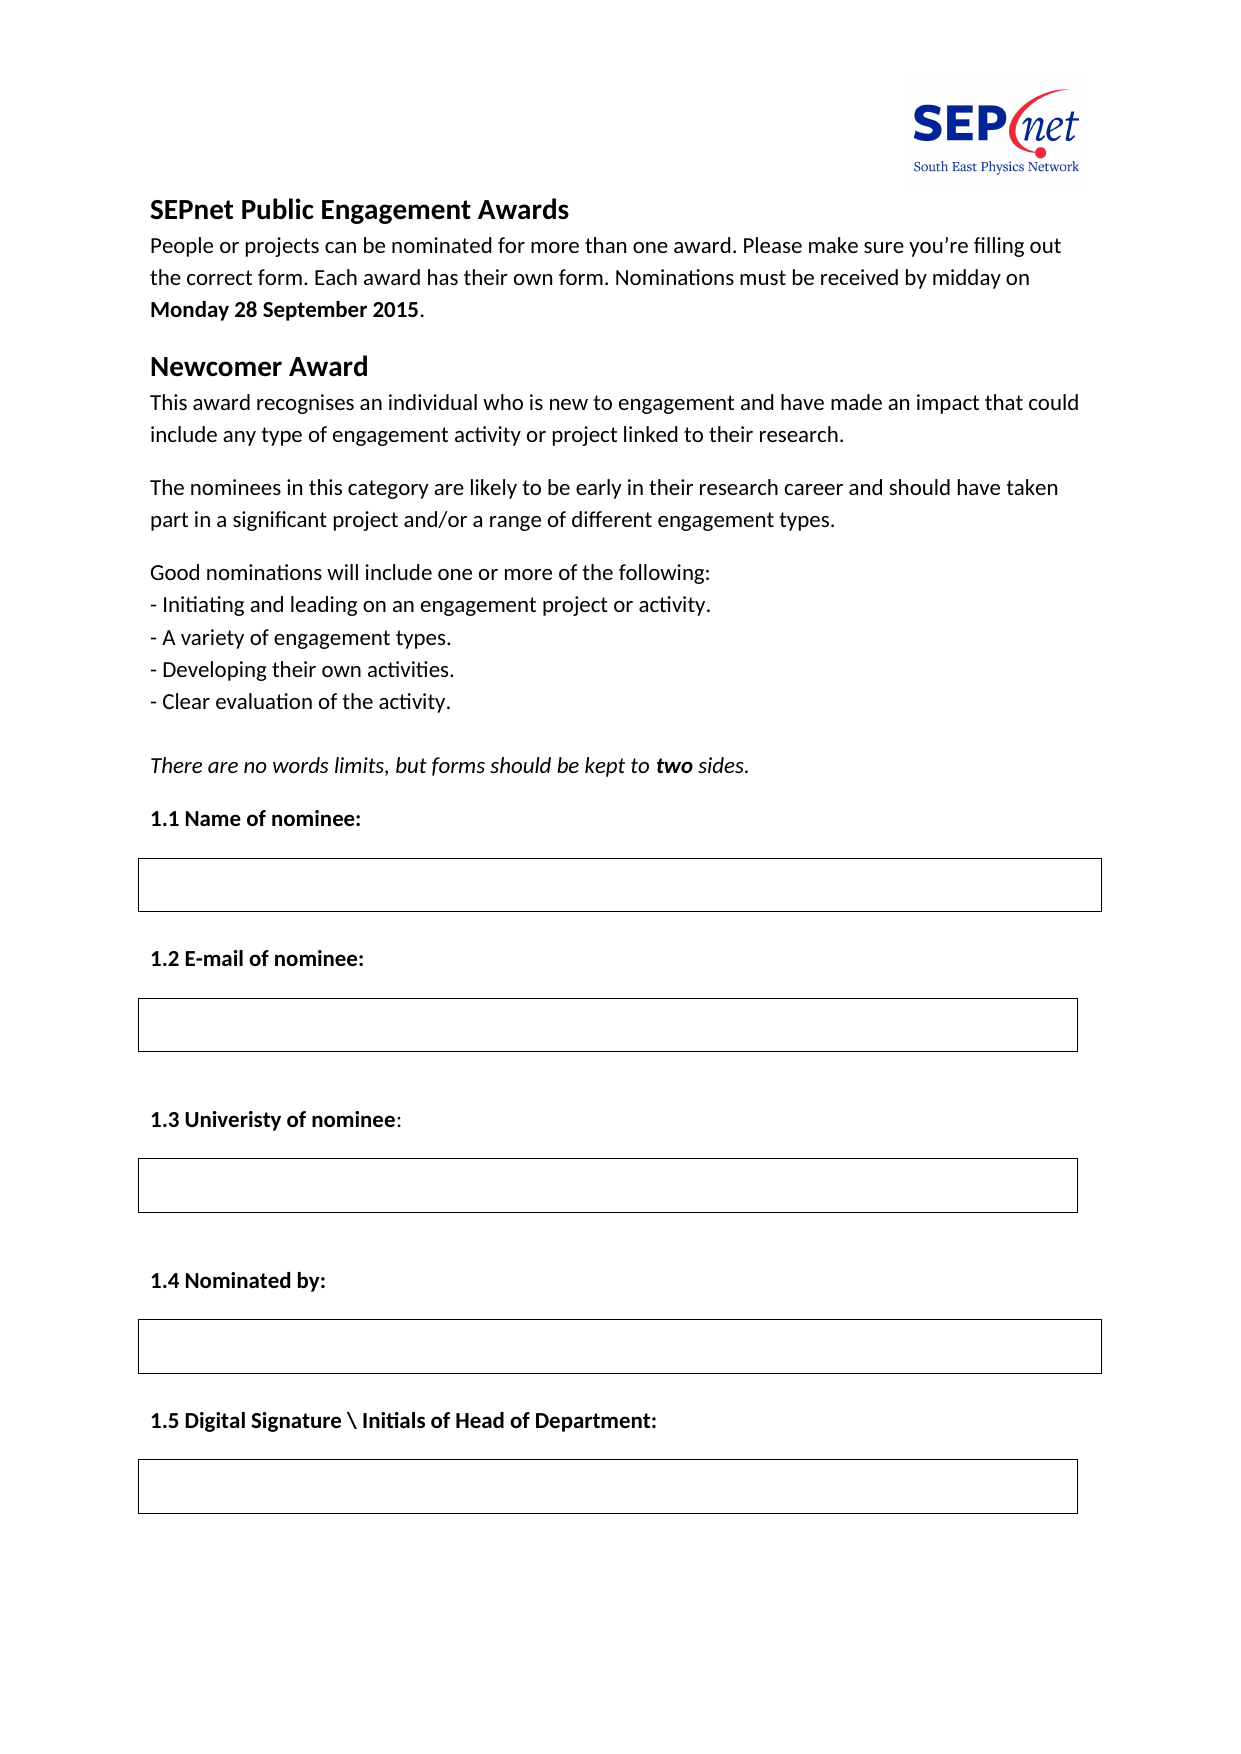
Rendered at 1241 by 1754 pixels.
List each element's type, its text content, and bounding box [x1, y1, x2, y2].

table_header [139, 1460, 1077, 1513]
table_header [139, 859, 1101, 911]
picture [902, 73, 1091, 191]
text 1.3 Univeristy of nominee: [150, 1105, 1090, 1133]
text SEPnet Public Engagement Awards People or projects can be nominated for more than one award. Please make sure you’re filling out the correct form. Each award has their own form. Nominations must be received by midday on Monday 28 September 2015. [150, 191, 1090, 323]
text 1.1 Name of nominee: [150, 804, 1090, 832]
table_header [139, 1159, 1077, 1212]
table_header [139, 1320, 1101, 1373]
text 1.5 Digital Signature \ Initials of Head of Department: [150, 1374, 1090, 1434]
table_header [139, 999, 1077, 1051]
text The nominees in this category are likely to be early in their research career and should have taken part in a significant project and/or a range of different engagement types. [150, 473, 1090, 533]
text 1.4 Nominated by: [150, 1266, 1090, 1294]
text Good nominations will include one or more of the following: - Initiating and leading on an engagement project or activity. - A variety of engagement types. - Developing their own activities. - Clear evaluation of the activity. There are no words limits, but forms should be kept to two sides. [150, 558, 1090, 779]
text Newcomer Award This award recognises an individual who is new to engagement and have made an impact that could include any type of engagement activity or project linked to their research. [150, 348, 1090, 448]
text 1.2 E-mail of nominee: [150, 912, 1090, 972]
